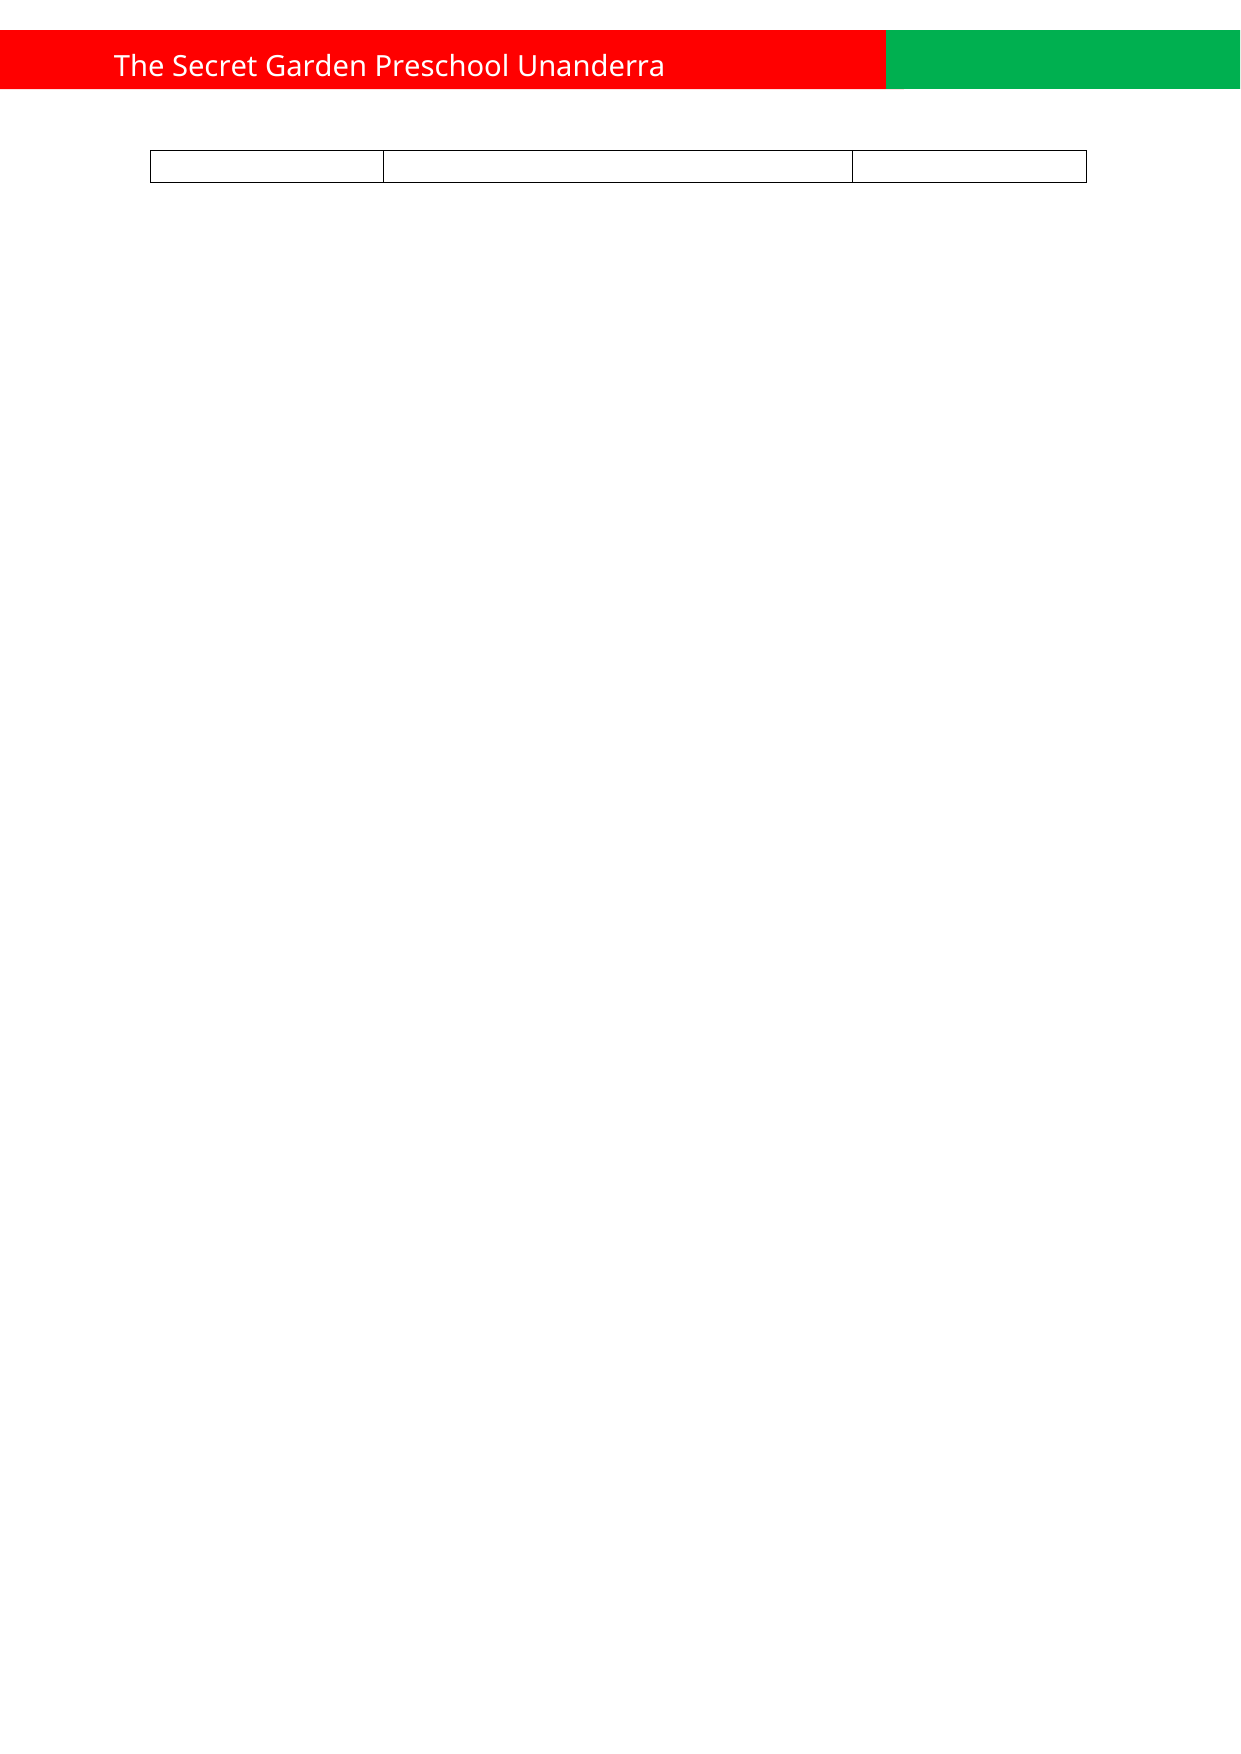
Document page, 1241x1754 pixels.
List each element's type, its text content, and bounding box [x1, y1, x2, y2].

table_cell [384, 151, 852, 182]
table_cell MAY 2021 [151, 151, 383, 182]
table_cell MAY 2022 [853, 151, 1086, 182]
